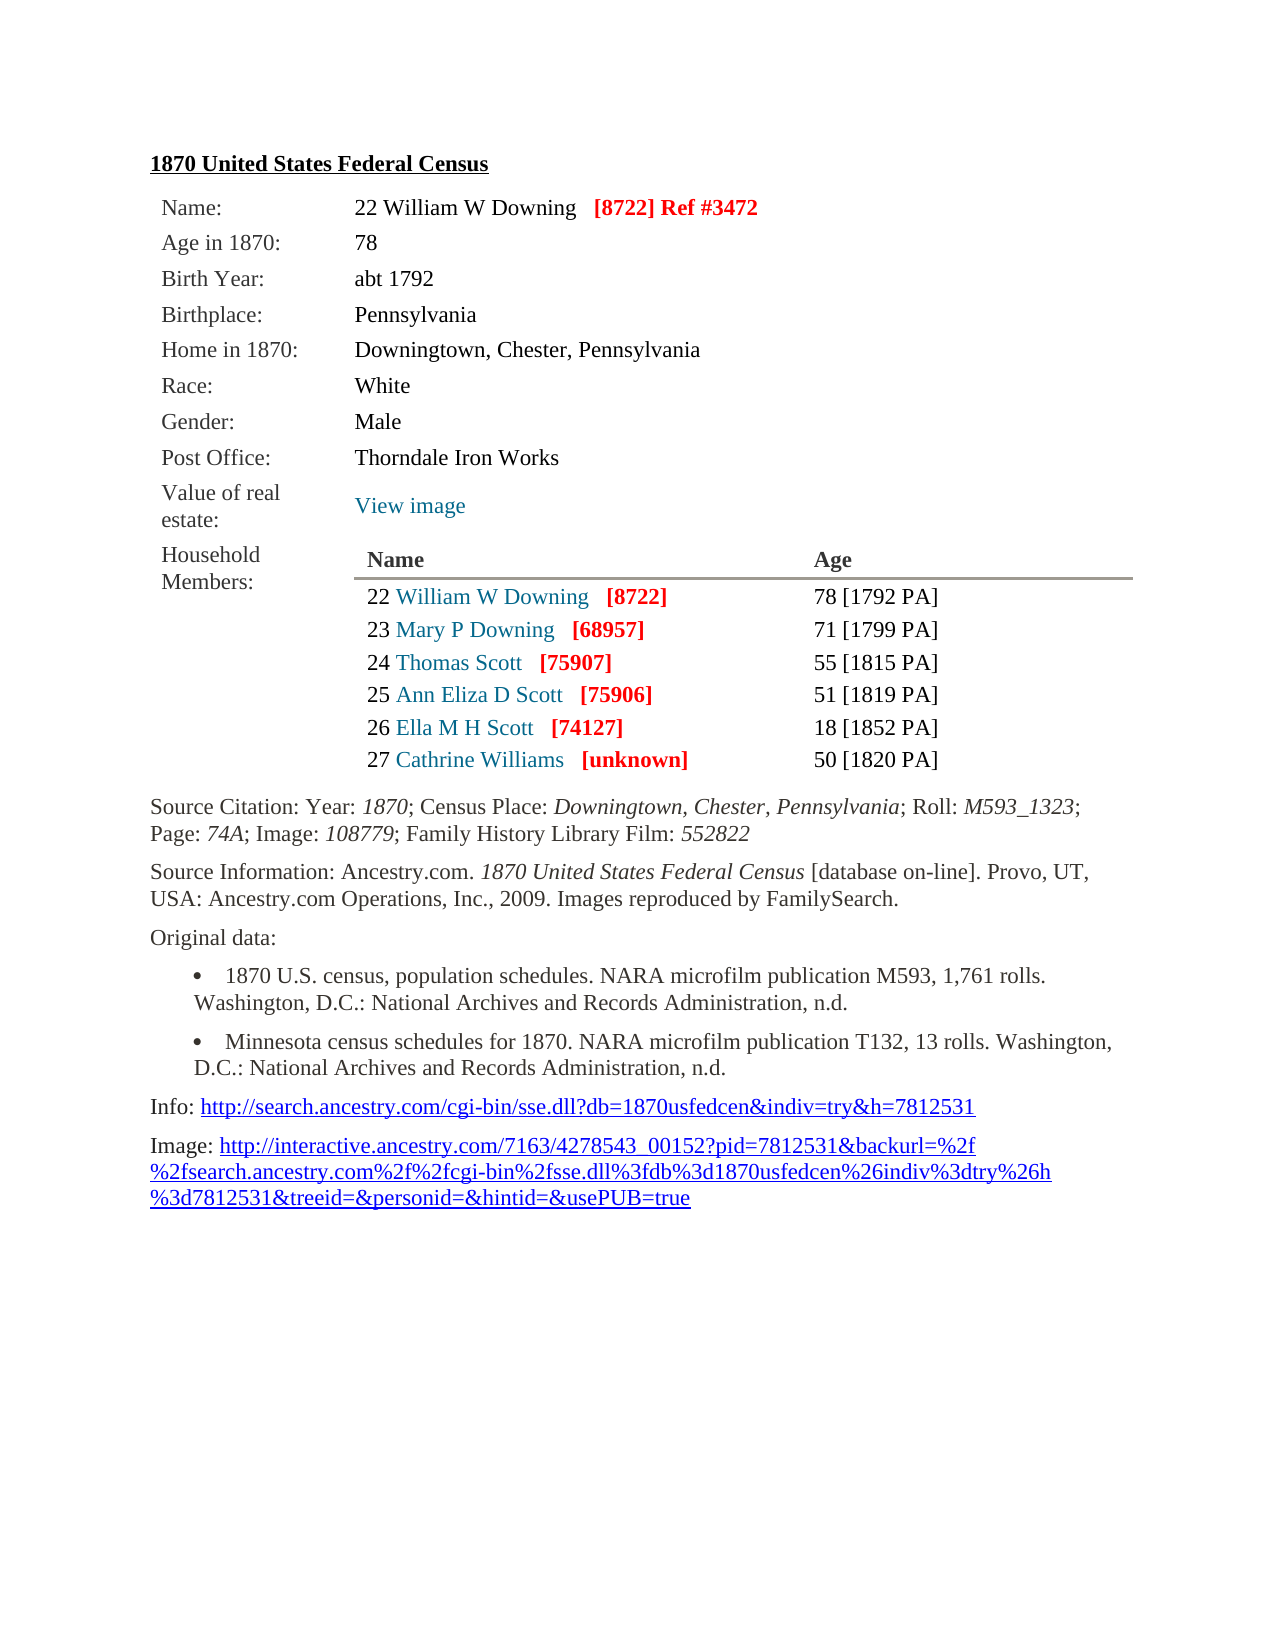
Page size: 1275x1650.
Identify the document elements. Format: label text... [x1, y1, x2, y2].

table_cell View image [342, 475, 1145, 537]
table_cell abt 1792 [342, 260, 1145, 296]
table_cell Birth Year: [149, 260, 342, 296]
table_cell Birthplace: [149, 296, 342, 332]
table_header Name: [149, 189, 342, 224]
table_cell Post Office: [149, 439, 342, 475]
text Source Citation: Year: 1870; Census Place: Downingtown, Chester, Pennsylvania; Roll: M593_1323; Page: 74A; Image: 108779; Family History Library Film: 552822 [150, 793, 1125, 846]
text Original data: [150, 924, 1125, 950]
text Image: http://interactive.ancestry.com/7163/4278543_00152?pid=7812531&backurl=%2f%2fsearch.ancestry.com%2f%2fcgi-bin%2fsse.dll%3fdb%3d1870usfedcen%26indiv%3dtry%26h%3d7812531&treeid=&personid=&hintid=&usePUB=true [150, 1132, 1125, 1211]
table_cell Home in 1870: [149, 332, 342, 367]
text Source Information: Ancestry.com. 1870 United States Federal Census [database on-line]. Provo, UT, USA: Ancestry.com Operations, Inc., 2009. Images reproduced by FamilySearch. [150, 858, 1125, 911]
list Minnesota census schedules for 1870. NARA microfilm publication T132, 13 rolls. Washington, D.C.: National Archives and Records Administration, n.d. [194, 1028, 1125, 1080]
table_cell [342, 537, 1145, 781]
table_cell Value of real estate: [149, 475, 342, 537]
table_cell Pennsylvania [342, 296, 1145, 332]
table_cell Downingtown, Chester, Pennsylvania [342, 332, 1145, 367]
table_cell Male [342, 403, 1145, 439]
table_cell Household Members: [149, 537, 342, 781]
table_cell Age in 1870: [149, 225, 342, 260]
table_cell 78 [342, 225, 1145, 260]
table_cell Gender: [149, 403, 342, 439]
table_cell Race: [149, 368, 342, 403]
table_header 22 William W Downing [8722] Ref #3472 [342, 189, 1145, 224]
table_cell White [342, 368, 1145, 403]
table_cell Thorndale Iron Works [342, 439, 1145, 475]
text 1870 United States Federal Census [150, 150, 1125, 176]
list 1870 U.S. census, population schedules. NARA microfilm publication M593, 1,761 rolls. Washington, D.C.: National Archives and Records Administration, n.d. [194, 962, 1125, 1015]
text Info: http://search.ancestry.com/cgi-bin/sse.dll?db=1870usfedcen&indiv=try&h=7812531 [150, 1093, 1125, 1119]
